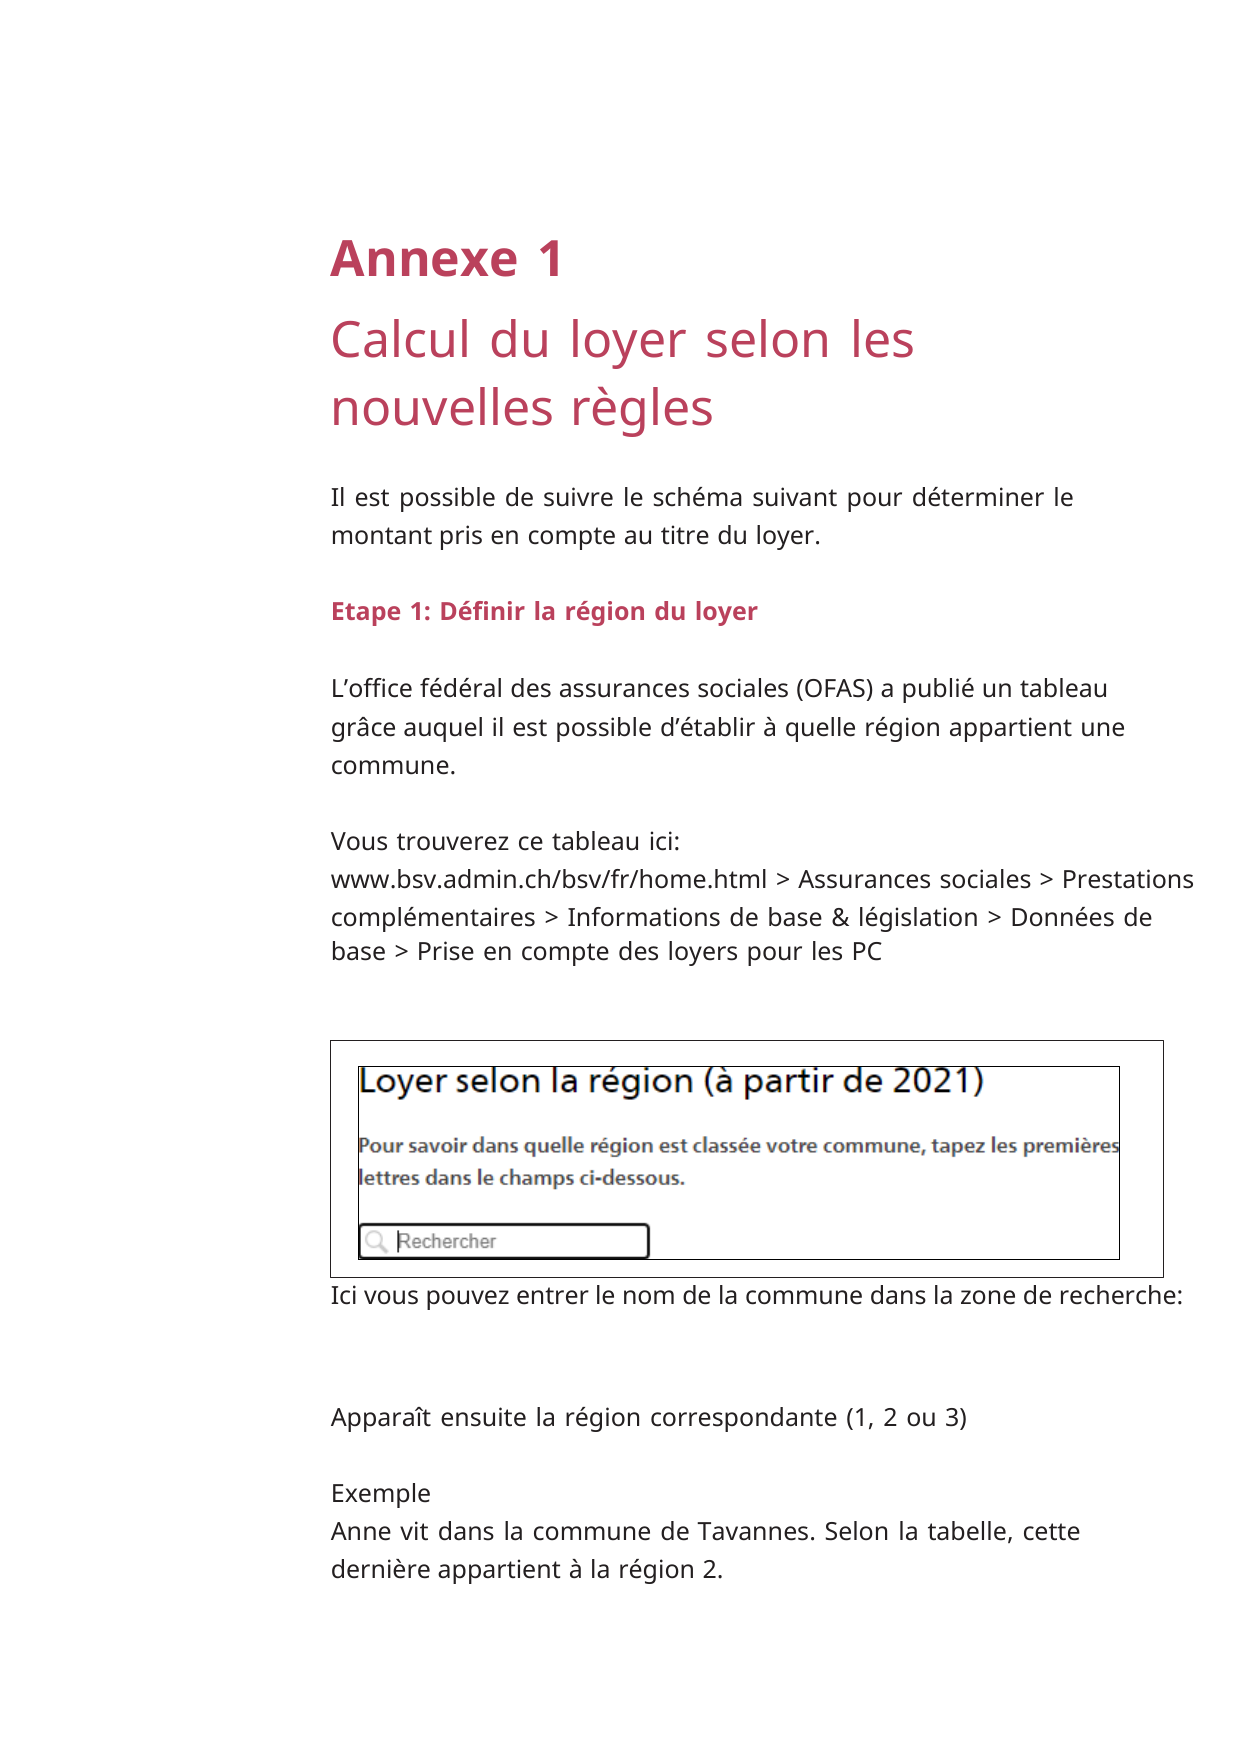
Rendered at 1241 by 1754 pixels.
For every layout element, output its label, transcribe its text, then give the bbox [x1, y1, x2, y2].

text Exemple [331, 1476, 1240, 1510]
text base > Prise en compte des loyers pour les PC [331, 938, 1240, 966]
text Ici vous pouvez entrer le nom de la commune dans la zone de recherche: [331, 1008, 1240, 1312]
text Anne vit dans la commune de Tavannes. Selon la tabelle, cette dernière appartient à la région 2. [331, 1513, 1168, 1586]
text L’office fédéral des assurances sociales (OFAS) a publié un tableau grâce auquel il est possible d’établir à quelle région appartient une commune. [331, 671, 1168, 782]
text Annexe 1 [331, 222, 1240, 291]
text Il est possible de suivre le schéma suivant pour déterminer le montant pris en compte au titre du loyer. [331, 479, 1138, 552]
text Apparaît ensuite la région correspondante (1, 2 ou 3) [331, 1399, 1240, 1433]
text www.bsv.admin.ch/bsv/fr/home.html > Assurances sociales > Prestations complémentaires > Informations de base & législation > Données de [331, 861, 1240, 934]
text Calcul du loyer selon les nouvelles règles [331, 304, 953, 440]
text Vous trouverez ce tableau ici: [331, 824, 1240, 858]
subtitle Etape 1: Définir la région du loyer [331, 594, 1240, 628]
